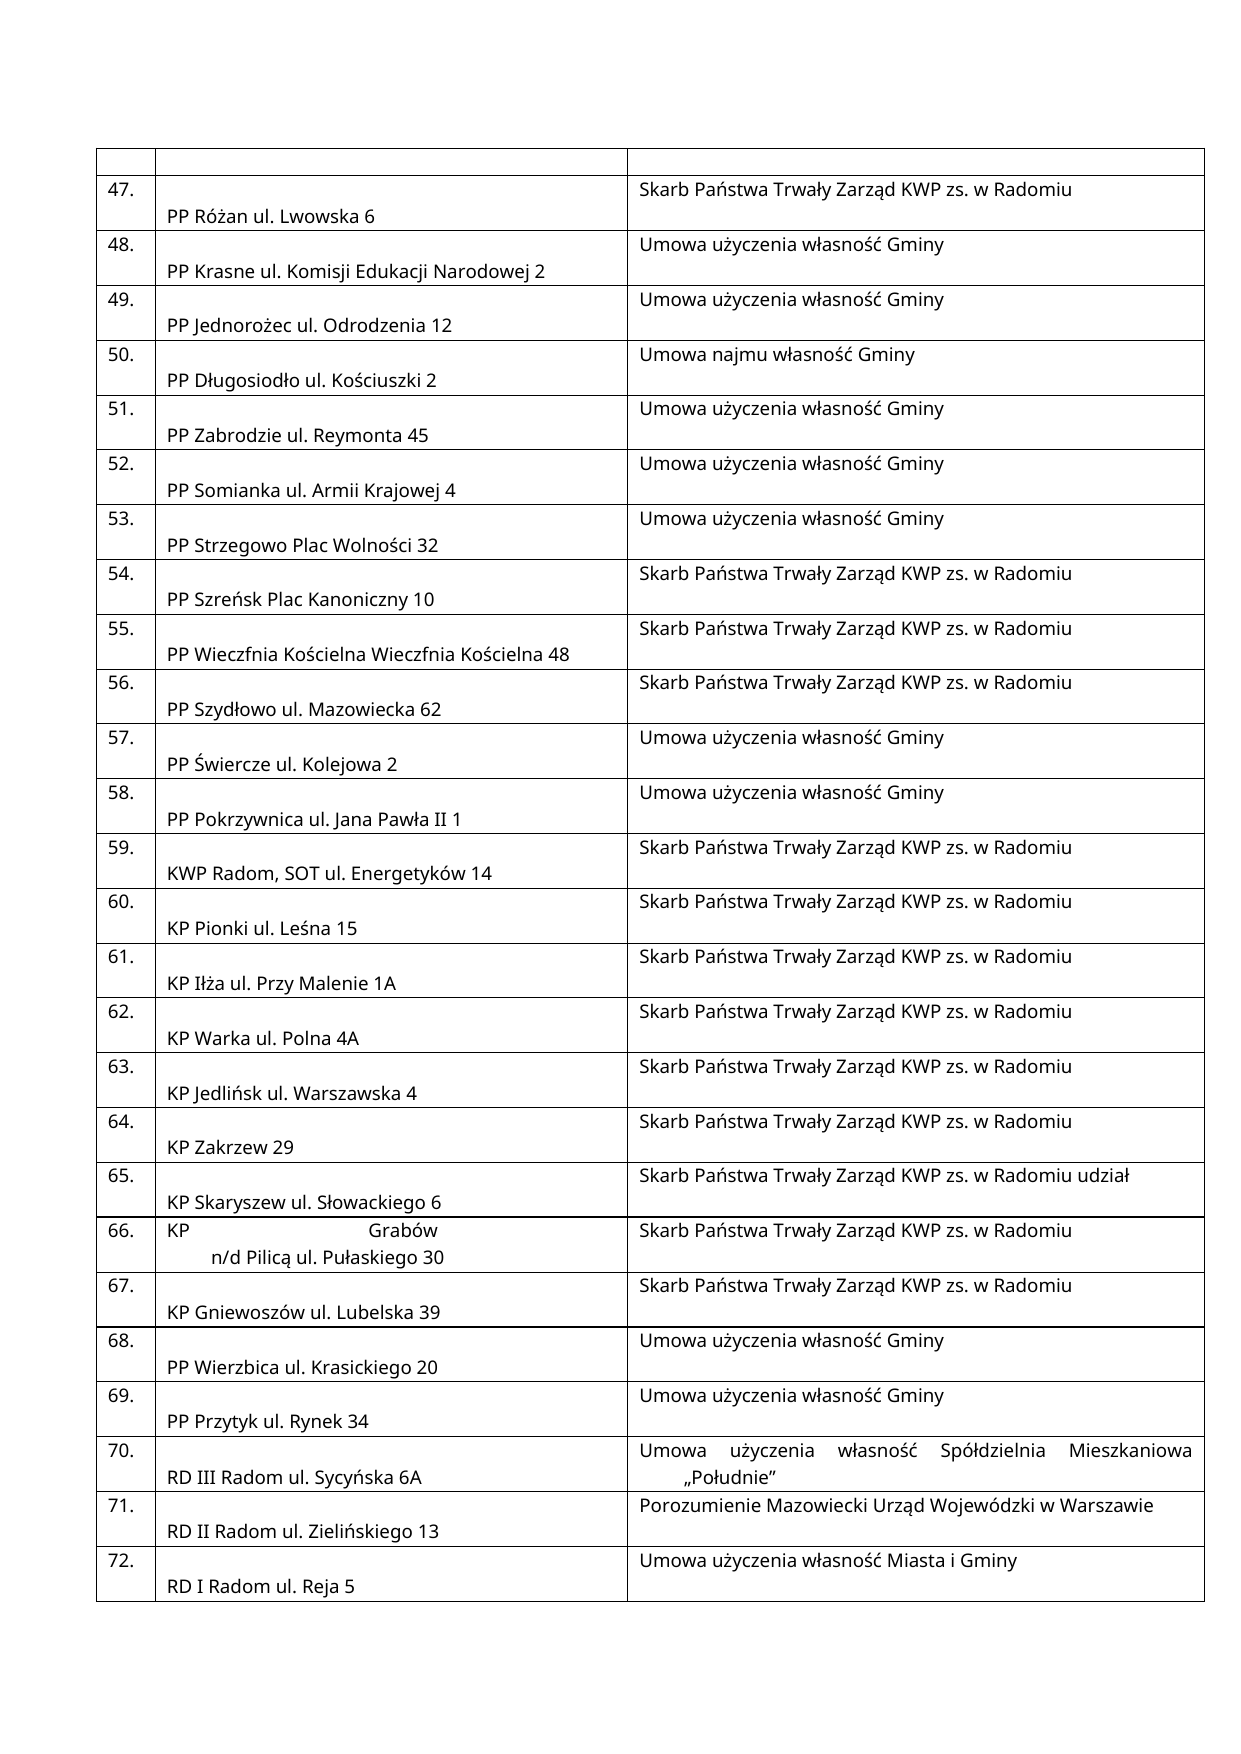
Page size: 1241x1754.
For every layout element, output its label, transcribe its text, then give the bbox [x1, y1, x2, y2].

table_cell Skarb Państwa Trwały Zarząd KWP zs. w Radomiu [628, 1273, 1204, 1326]
table_cell [97, 149, 155, 175]
table_cell Umowa użyczenia własność Gminy [628, 779, 1204, 833]
table_cell Umowa użyczenia własność Gminy [628, 396, 1204, 449]
table_cell PP Somianka ul. Armii Krajowej 4 [156, 450, 627, 504]
table_cell Skarb Państwa Trwały Zarząd KWP zs. w Radomiu [628, 834, 1204, 888]
table_cell KP Warka ul. Polna 4A [156, 998, 627, 1052]
table_cell KP Iłża ul. Przy Malenie 1A [156, 944, 627, 997]
table_cell [97, 889, 155, 942]
table_cell RD III Radom ul. Sycyńska 6A [156, 1437, 627, 1491]
table_cell [97, 724, 155, 778]
table_cell Skarb Państwa Trwały Zarząd KWP zs. w Radomiu [628, 1108, 1204, 1162]
table_cell Skarb Państwa Trwały Zarząd KWP zs. w Radomiu [628, 560, 1204, 614]
table_cell [97, 1218, 155, 1272]
table_cell [97, 231, 155, 285]
table_cell [97, 1547, 155, 1601]
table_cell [156, 149, 627, 175]
table_cell Skarb Państwa Trwały Zarząd KWP zs. w Radomiu [628, 1053, 1204, 1107]
table_cell PP Krasne ul. Komisji Edukacji Narodowej 2 [156, 231, 627, 285]
table_cell [97, 560, 155, 614]
table_cell [97, 615, 155, 668]
table_cell [97, 341, 155, 394]
table_cell PP Strzegowo Plac Wolności 32 [156, 505, 627, 559]
table_cell Umowa najmu własność Gminy [628, 341, 1204, 394]
table_cell Umowa użyczenia własność Gminy [628, 724, 1204, 778]
table_cell PP Szydłowo ul. Mazowiecka 62 [156, 670, 627, 723]
table_cell KP Grabów n/d Pilicą ul. Pułaskiego 30 [156, 1218, 627, 1272]
table_cell [97, 834, 155, 888]
table_cell [97, 1382, 155, 1436]
table_cell RD I Radom ul. Reja 5 [156, 1547, 627, 1601]
table_cell Skarb Państwa Trwały Zarząd KWP zs. w Radomiu [628, 670, 1204, 723]
table_cell [97, 670, 155, 723]
table_cell [97, 1053, 155, 1107]
table_cell KP Skaryszew ul. Słowackiego 6 [156, 1163, 627, 1216]
table_cell [97, 1492, 155, 1546]
table_cell PP Pokrzywnica ul. Jana Pawła II 1 [156, 779, 627, 833]
table_cell PP Różan ul. Lwowska 6 [156, 176, 627, 230]
table_cell Umowa użyczenia własność Gminy [628, 505, 1204, 559]
table_cell KP Pionki ul. Leśna 15 [156, 889, 627, 942]
table_cell Skarb Państwa Trwały Zarząd KWP zs. w Radomiu [628, 944, 1204, 997]
table_cell [97, 1273, 155, 1326]
table_cell [97, 1108, 155, 1162]
table_cell Umowa użyczenia własność Gminy [628, 1382, 1204, 1436]
table_cell Umowa użyczenia własność Spółdzielnia Mieszkaniowa „Południe” [628, 1437, 1204, 1491]
table_cell PP Wierzbica ul. Krasickiego 20 [156, 1328, 627, 1381]
table_cell PP Jednorożec ul. Odrodzenia 12 [156, 286, 627, 340]
table_cell [97, 450, 155, 504]
table_cell PP Zabrodzie ul. Reymonta 45 [156, 396, 627, 449]
table_cell [97, 505, 155, 559]
table_cell [97, 1163, 155, 1216]
table_cell Umowa użyczenia własność Gminy [628, 286, 1204, 340]
table_cell [97, 1328, 155, 1381]
table_cell [97, 779, 155, 833]
table_cell [97, 396, 155, 449]
table_cell [97, 286, 155, 340]
table_cell PP Szreńsk Plac Kanoniczny 10 [156, 560, 627, 614]
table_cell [628, 149, 1204, 175]
table_cell Umowa użyczenia własność Gminy [628, 1328, 1204, 1381]
table_cell Umowa użyczenia własność Gminy [628, 450, 1204, 504]
table_cell PP Długosiodło ul. Kościuszki 2 [156, 341, 627, 394]
table_cell [97, 1437, 155, 1491]
table_cell [97, 944, 155, 997]
table_cell Porozumienie Mazowiecki Urząd Wojewódzki w Warszawie [628, 1492, 1204, 1546]
table_cell PP Przytyk ul. Rynek 34 [156, 1382, 627, 1436]
table_cell RD II Radom ul. Zielińskiego 13 [156, 1492, 627, 1546]
table_cell KWP Radom, SOT ul. Energetyków 14 [156, 834, 627, 888]
table_cell Skarb Państwa Trwały Zarząd KWP zs. w Radomiu [628, 889, 1204, 942]
table_cell Skarb Państwa Trwały Zarząd KWP zs. w Radomiu [628, 998, 1204, 1052]
table_cell PP Wieczfnia Kościelna Wieczfnia Kościelna 48 [156, 615, 627, 668]
table_cell Umowa użyczenia własność Miasta i Gminy [628, 1547, 1204, 1601]
table_cell KP Jedlińsk ul. Warszawska 4 [156, 1053, 627, 1107]
table_cell Skarb Państwa Trwały Zarząd KWP zs. w Radomiu [628, 615, 1204, 668]
table_cell KP Zakrzew 29 [156, 1108, 627, 1162]
table_cell Skarb Państwa Trwały Zarząd KWP zs. w Radomiu [628, 1218, 1204, 1272]
table_cell PP Świercze ul. Kolejowa 2 [156, 724, 627, 778]
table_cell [628, 176, 1204, 230]
table_cell [97, 176, 155, 230]
table_cell Skarb Państwa Trwały Zarząd KWP zs. w Radomiu udział [628, 1163, 1204, 1216]
table_cell Umowa użyczenia własność Gminy [628, 231, 1204, 285]
table_cell KP Gniewoszów ul. Lubelska 39 [156, 1273, 627, 1326]
table_cell [97, 998, 155, 1052]
